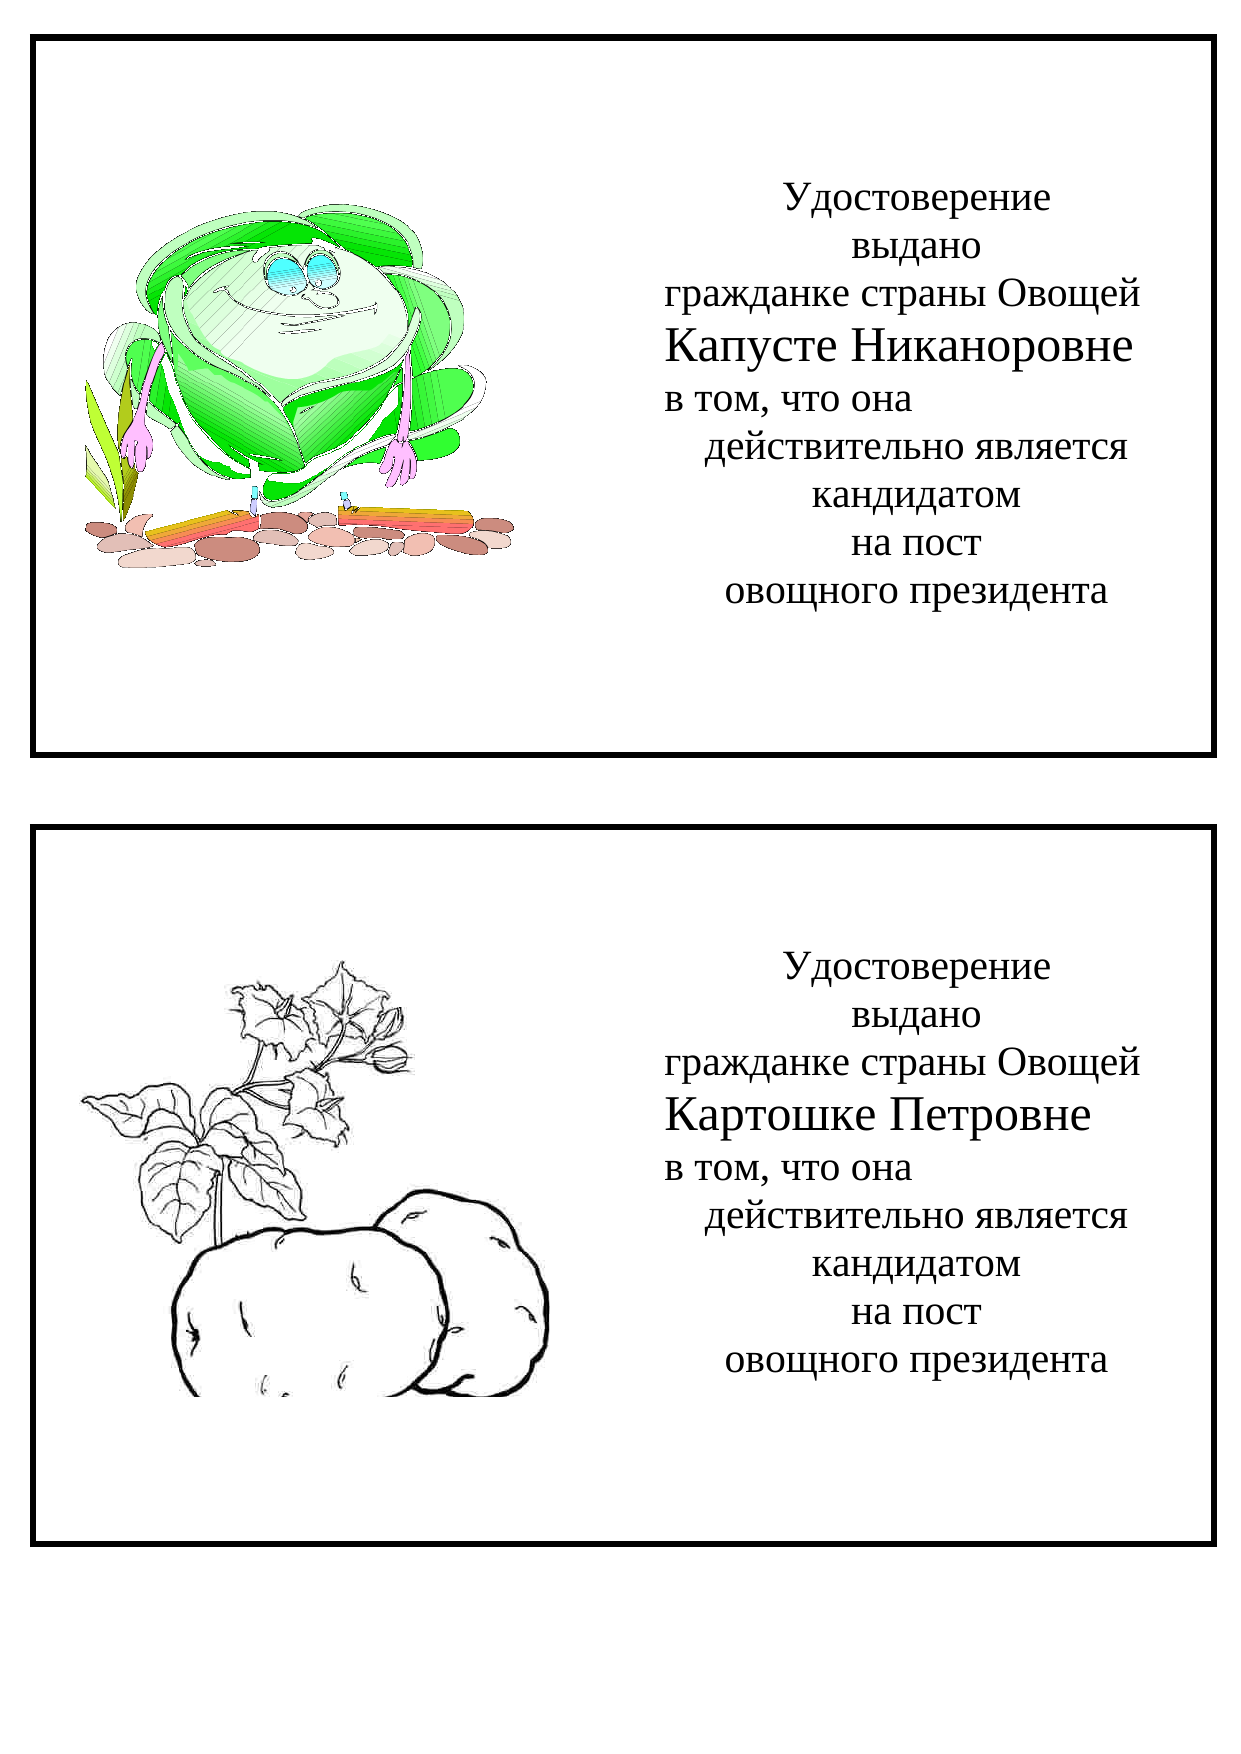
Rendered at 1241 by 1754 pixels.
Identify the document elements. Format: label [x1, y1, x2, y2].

picture [79, 960, 550, 1397]
picture [79, 199, 519, 568]
